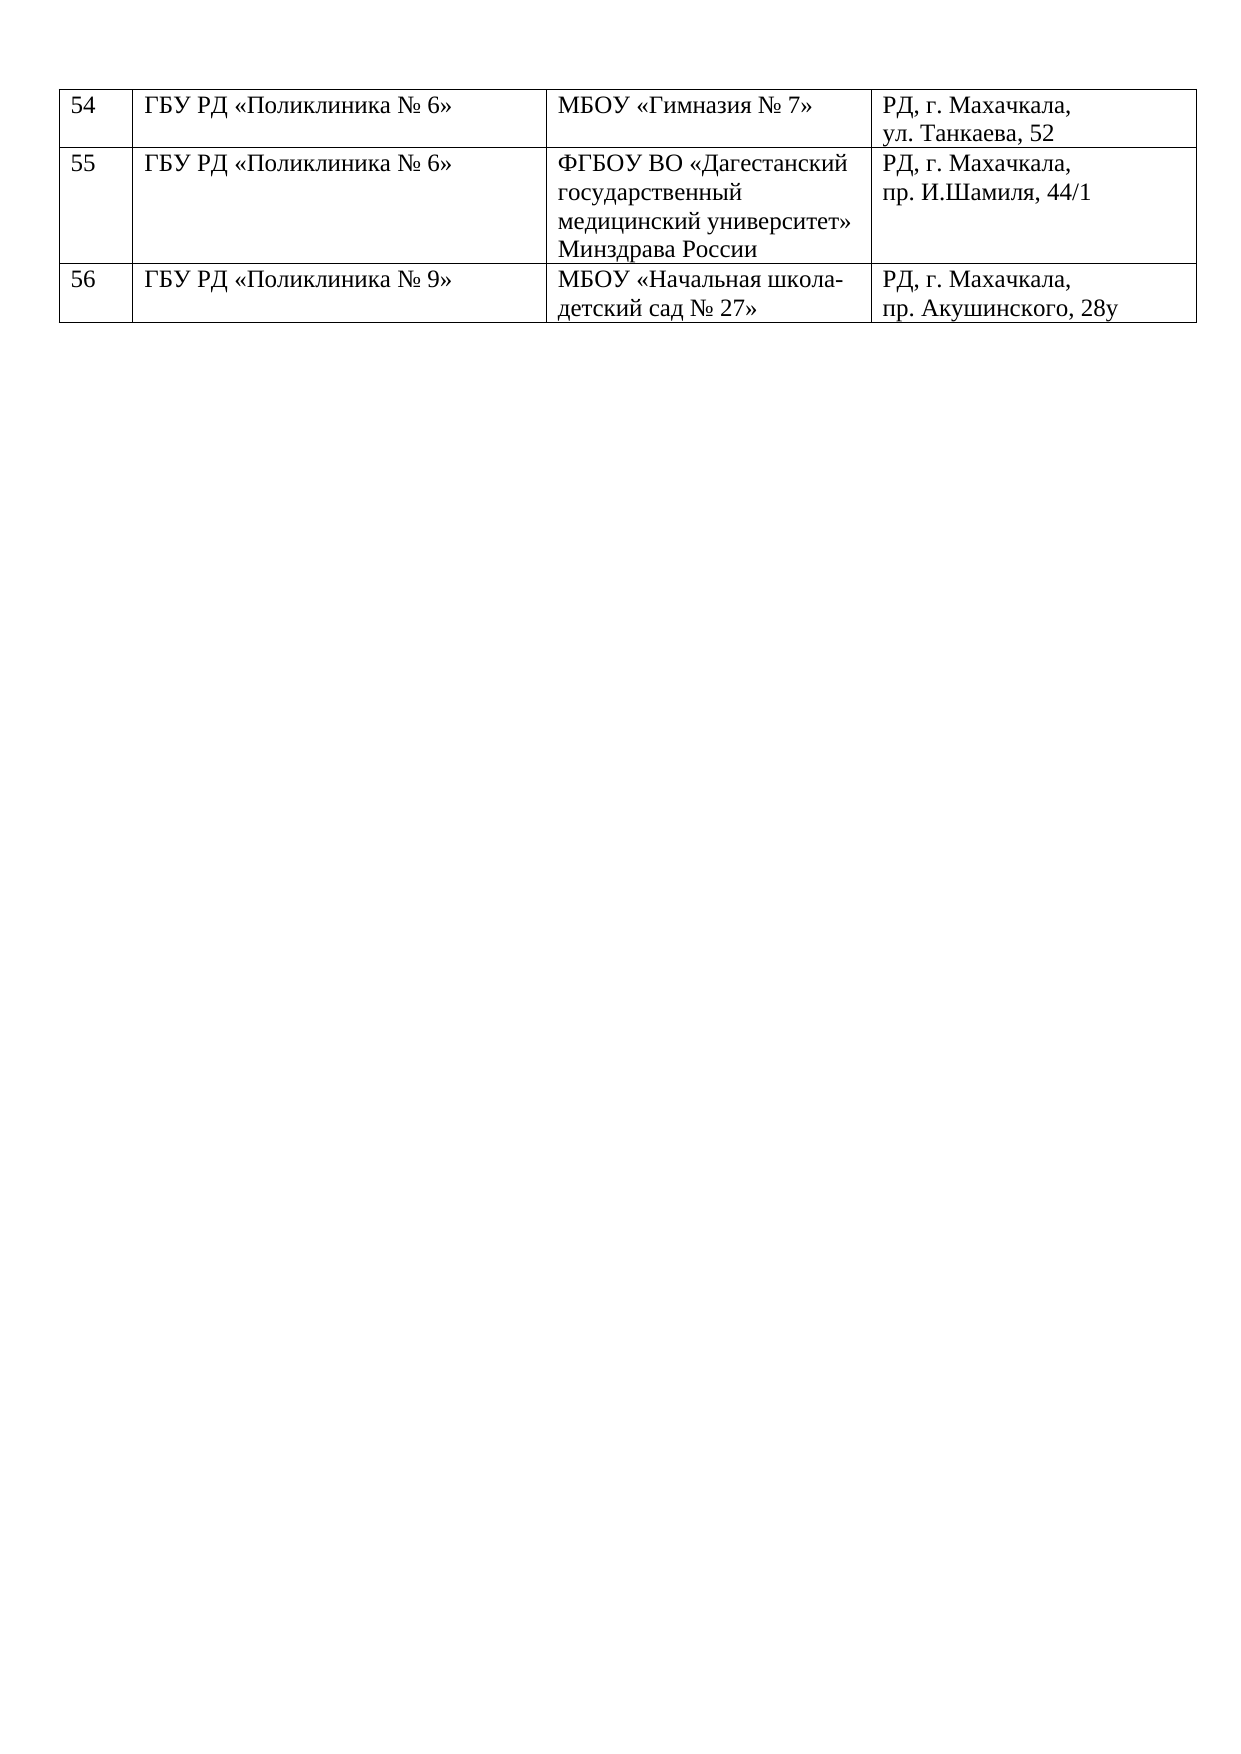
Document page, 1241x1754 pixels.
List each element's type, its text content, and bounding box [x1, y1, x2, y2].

table_cell 54 [60, 90, 132, 147]
table_cell ГБУ РД «Поликлиника № 9» [133, 264, 546, 322]
table_cell РД, г. Махачкала, ул. Танкаева, 52 [872, 90, 1196, 147]
table_cell МБОУ «Начальная школа-детский сад № 27» [547, 264, 871, 322]
table_cell ФГБОУ ВО «Дагестанский государственный медицинский университет» Минздрава России [547, 148, 871, 263]
table_cell РД, г. Махачкала, пр. Акушинского, 28у [872, 264, 1196, 322]
table_cell ГБУ РД «Поликлиника № 6» [133, 90, 546, 147]
table_cell РД, г. Махачкала, пр. И.Шамиля, 44/1 [872, 148, 1196, 263]
table_cell 56 [60, 264, 132, 322]
table_cell ГБУ РД «Поликлиника № 6» [133, 148, 546, 263]
table_cell 55 [60, 148, 132, 263]
table_cell МБОУ «Гимназия № 7» [547, 90, 871, 147]
